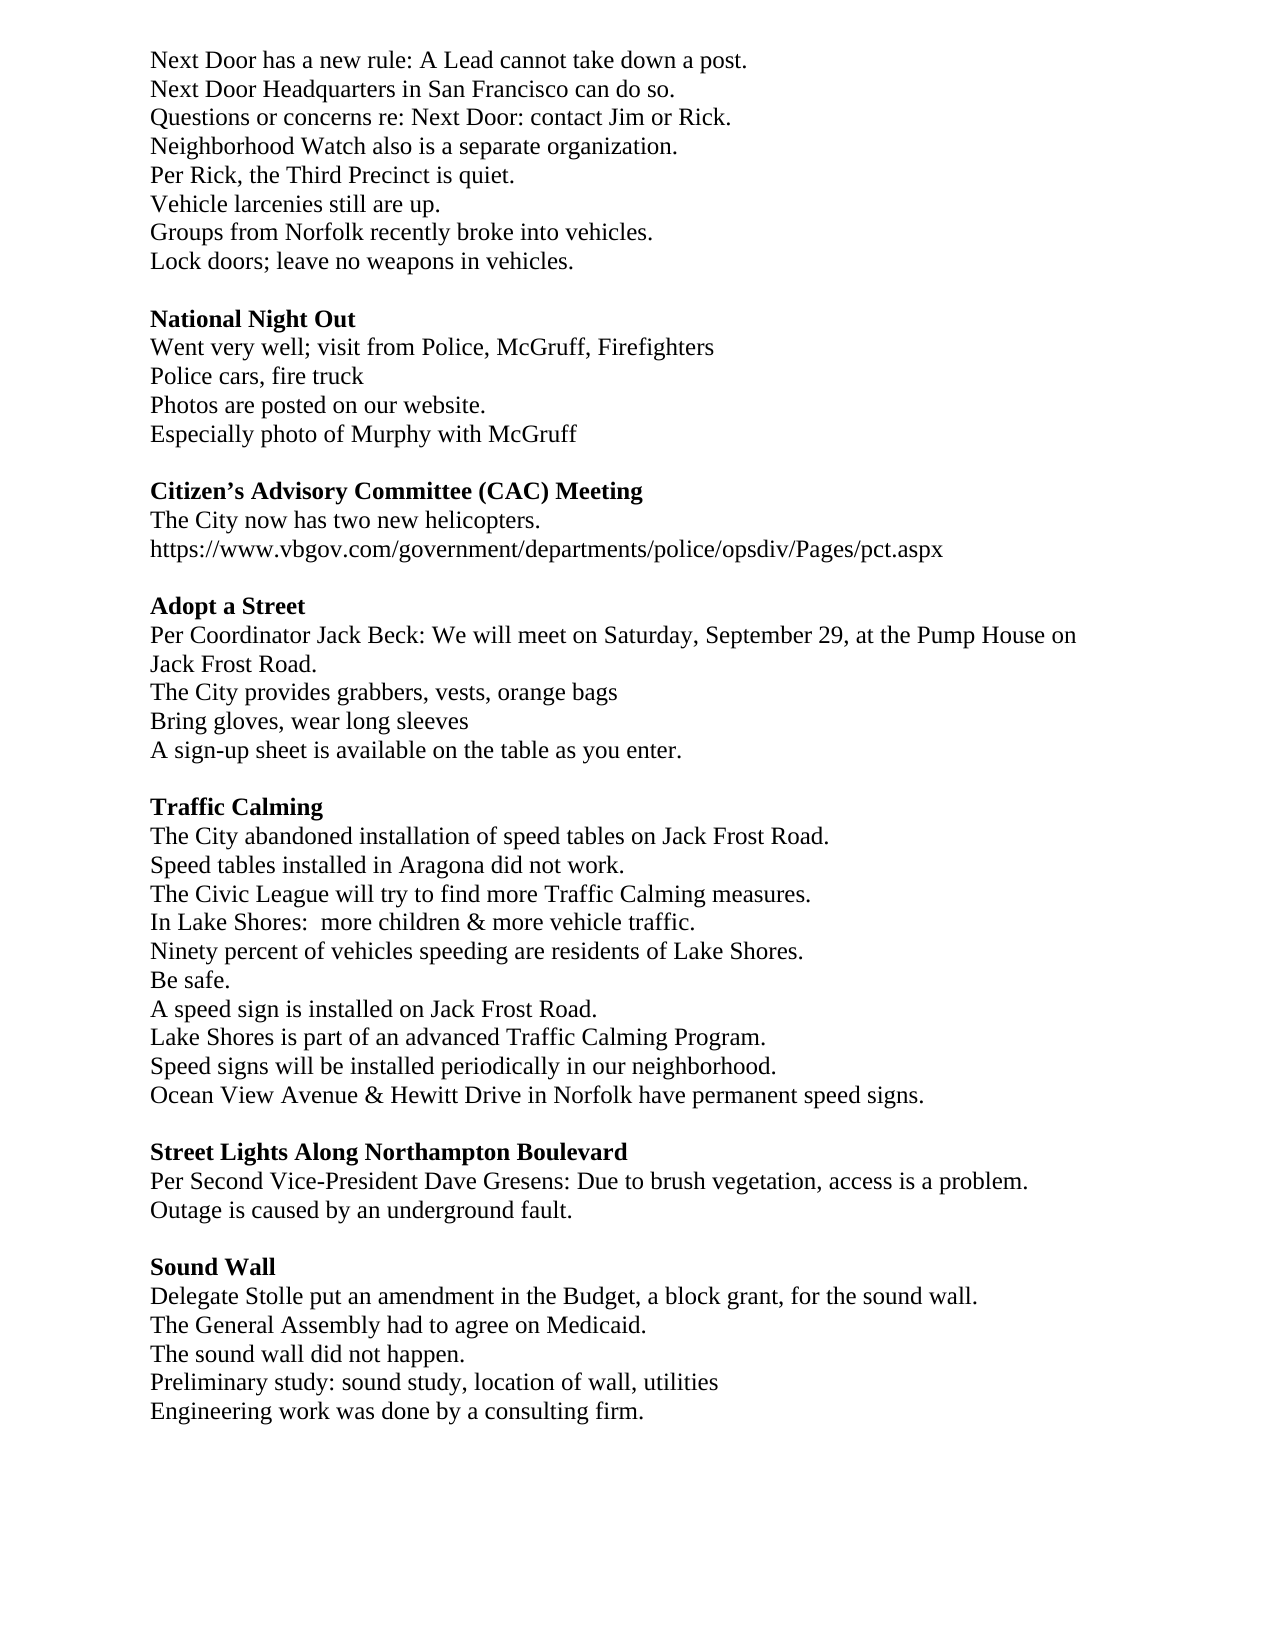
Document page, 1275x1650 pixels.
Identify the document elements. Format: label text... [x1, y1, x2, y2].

text Lock doors; leave no weapons in vehicles. [150, 246, 1125, 275]
text Traffic Calming [150, 792, 1125, 821]
text In Lake Shores: more children & more vehicle traffic. [150, 907, 1125, 936]
text Went very well; visit from Police, McGruff, Firefighters [150, 332, 1125, 361]
text Next Door Headquarters in San Francisco can do so. [150, 74, 1125, 102]
text A sign-up sheet is available on the table as you enter. [150, 735, 1125, 764]
text Per Coordinator Jack Beck: We will meet on Saturday, September 29, at the Pump House on Jack Frost Road. [150, 620, 1125, 677]
text Photos are posted on our website. [150, 390, 1125, 419]
text Outage is caused by an underground fault. [150, 1195, 1125, 1224]
text Per Rick, the Third Precinct is quiet. [150, 160, 1125, 189]
text Lake Shores is part of an advanced Traffic Calming Program. [150, 1022, 1125, 1051]
text Ocean View Avenue & Hewitt Drive in Norfolk have permanent speed signs. [150, 1080, 1125, 1109]
text Questions or concerns re: Next Door: contact Jim or Rick. [150, 102, 1125, 131]
text Engineering work was done by a consulting firm. [150, 1396, 1125, 1425]
text The City abandoned installation of speed tables on Jack Frost Road. [150, 821, 1125, 850]
text Citizen’s Advisory Committee (CAC) Meeting [150, 476, 1125, 505]
text Speed tables installed in Aragona did not work. [150, 850, 1125, 879]
text The Civic League will try to find more Traffic Calming measures. [150, 879, 1125, 907]
text Be safe. [150, 965, 1125, 994]
text A speed sign is installed on Jack Frost Road. [150, 994, 1125, 1022]
text Ninety percent of vehicles speeding are residents of Lake Shores. [150, 936, 1125, 965]
text Groups from Norfolk recently broke into vehicles. [150, 217, 1125, 246]
text Adopt a Street [150, 591, 1125, 620]
text Vehicle larcenies still are up. [150, 189, 1125, 217]
text The City now has two new helicopters. [150, 505, 1125, 534]
text Street Lights Along Northampton Boulevard [150, 1137, 1125, 1166]
text https://www.vbgov.com/government/departments/police/opsdiv/Pages/pct.aspx [150, 534, 1125, 562]
text Per Second Vice-President Dave Gresens: Due to brush vegetation, access is a problem. [150, 1166, 1125, 1195]
text The City provides grabbers, vests, orange bags [150, 677, 1125, 706]
text Bring gloves, wear long sleeves [150, 706, 1125, 735]
text National Night Out [150, 304, 1125, 332]
text The sound wall did not happen. [150, 1339, 1125, 1367]
text Neighborhood Watch also is a separate organization. [150, 131, 1125, 160]
text The General Assembly had to agree on Medicaid. [150, 1310, 1125, 1339]
text Especially photo of Murphy with McGruff [150, 419, 1125, 447]
text Police cars, fire truck [150, 361, 1125, 390]
text Preliminary study: sound study, location of wall, utilities [150, 1367, 1125, 1396]
text Next Door has a new rule: A Lead cannot take down a post. [150, 45, 1125, 74]
text Speed signs will be installed periodically in our neighborhood. [150, 1051, 1125, 1080]
text Delegate Stolle put an amendment in the Budget, a block grant, for the sound wall. [150, 1281, 1125, 1310]
text Sound Wall [150, 1252, 1125, 1281]
